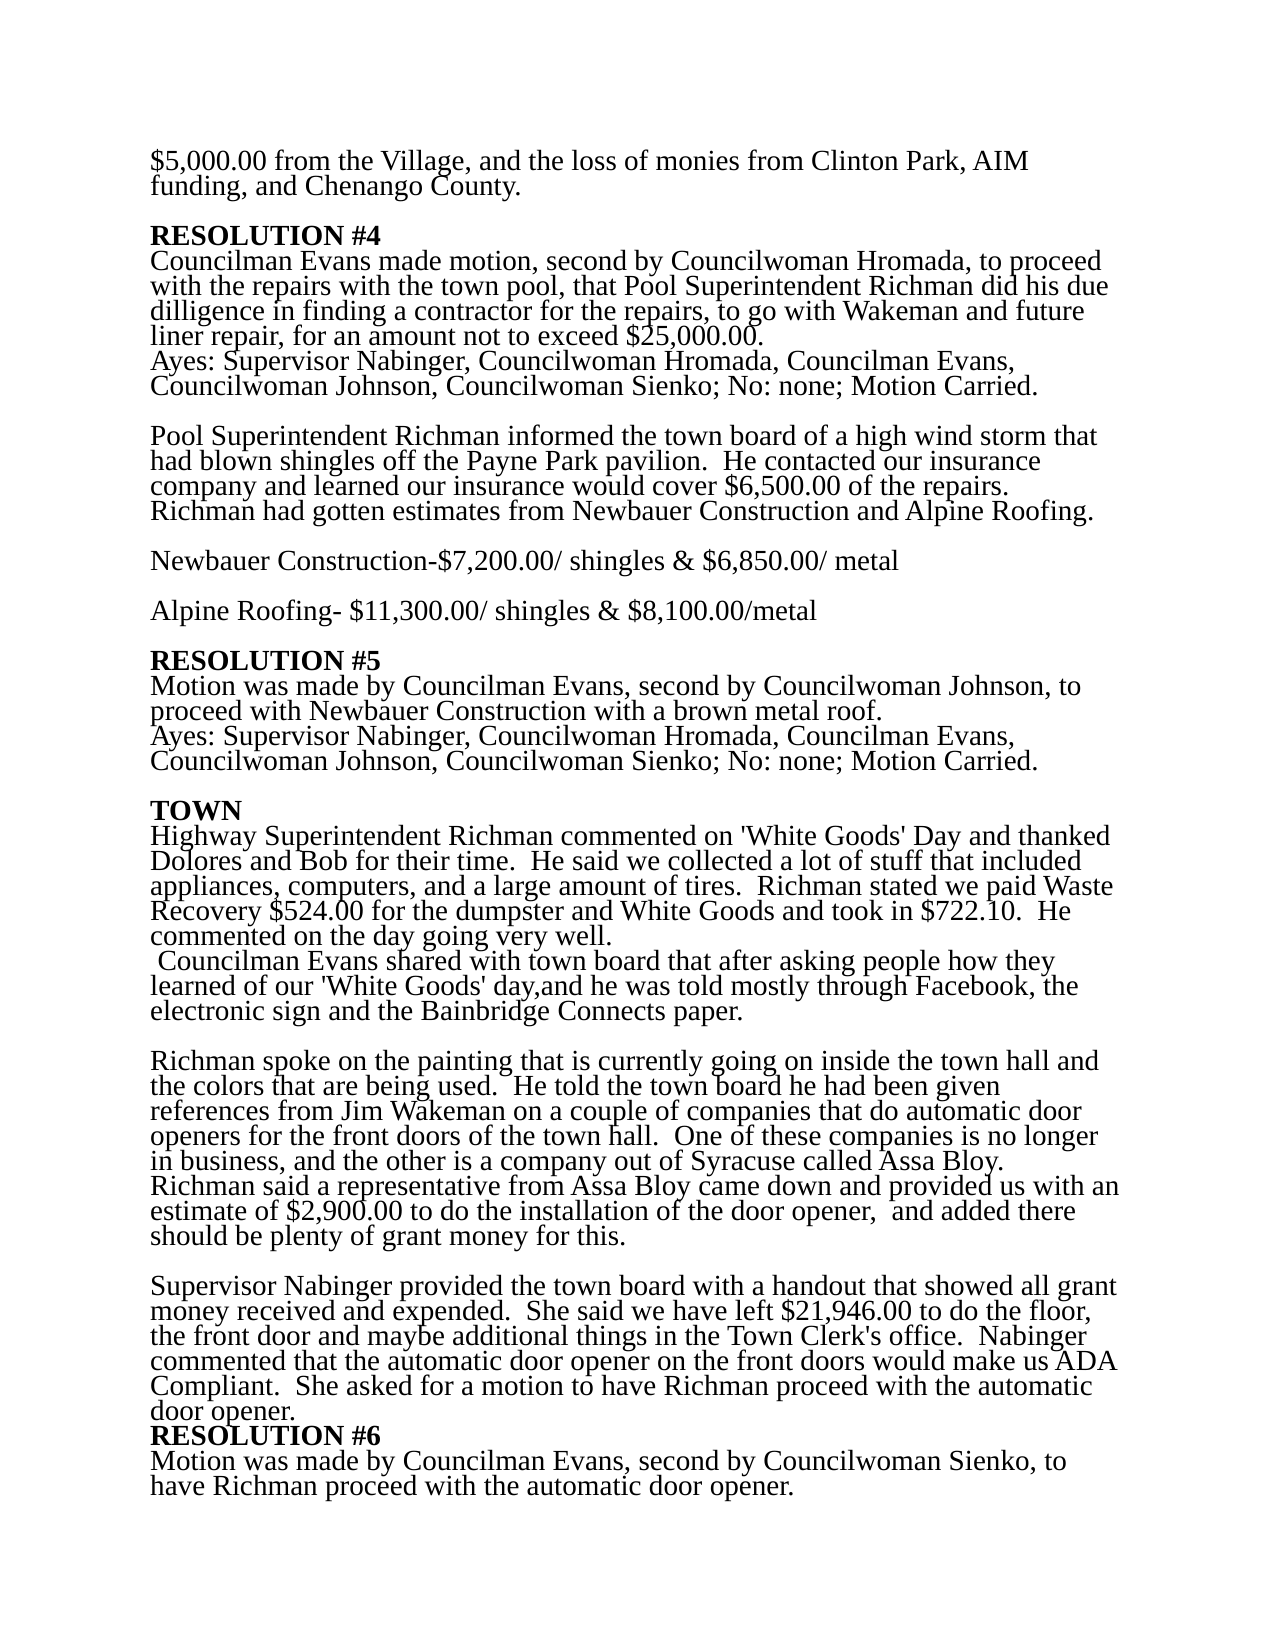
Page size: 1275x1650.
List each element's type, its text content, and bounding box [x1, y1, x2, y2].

text RESOLUTION #6 [150, 1425, 1125, 1450]
text Pool Superintendent Richman informed the town board of a high wind storm that had blown shingles off the Payne Park pavilion. He contacted our insurance company and learned our insurance would cover $6,500.00 of the repairs. Richman had gotten estimates from Newbauer Construction and Alpine Roofing. [150, 425, 1125, 525]
text Richman spoke on the painting that is currently going on inside the town hall and the colors that are being used. He told the town board he had been given references from Jim Wakeman on a couple of companies that do automatic door openers for the front doors of the town hall. One of these companies is no longer in business, and the other is a company out of Syracuse called Assa Bloy. [150, 1050, 1125, 1175]
text Newbauer Construction-$7,200.00/ shingles & $6,850.00/ metal [150, 550, 1125, 575]
text RESOLUTION #5 [150, 650, 1125, 675]
text RESOLUTION #4 [150, 225, 1125, 250]
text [150, 150, 1125, 200]
text Ayes: Supervisor Nabinger, Councilwoman Hromada, Councilman Evans, Councilwoman Johnson, Councilwoman Sienko; No: none; Motion Carried. [150, 350, 1125, 400]
text Ayes: Supervisor Nabinger, Councilwoman Hromada, Councilman Evans, Councilwoman Johnson, Councilwoman Sienko; No: none; Motion Carried. [150, 725, 1125, 775]
text Richman said a representative from Assa Bloy came down and provided us with an estimate of $2,900.00 to do the installation of the door opener, and added there should be plenty of grant money for this. [150, 1175, 1125, 1250]
text Motion was made by Councilman Evans, second by Councilwoman Johnson, to proceed with Newbauer Construction with a brown metal roof. [150, 675, 1125, 725]
text Alpine Roofing- $11,300.00/ shingles & $8,100.00/metal [150, 600, 1125, 625]
text Supervisor Nabinger provided the town board with a handout that showed all grant money received and expended. She said we have left $21,946.00 to do the floor, the front door and maybe additional things in the Town Clerk's office. Nabinger commented that the automatic door opener on the front doors would make us ADA Compliant. She asked for a motion to have Richman proceed with the automatic door opener. [150, 1275, 1125, 1425]
text Councilman Evans made motion, second by Councilwoman Hromada, to proceed with the repairs with the town pool, that Pool Superintendent Richman did his due dilligence in finding a contractor for the repairs, to go with Wakeman and future liner repair, for an amount not to exceed $25,000.00. [150, 250, 1125, 350]
text Highway Superintendent Richman commented on 'White Goods' Day and thanked Dolores and Bob for their time. He said we collected a lot of stuff that included appliances, computers, and a large amount of tires. Richman stated we paid Waste Recovery $524.00 for the dumpster and White Goods and took in $722.10. He commented on the day going very well. [150, 825, 1125, 950]
text Councilman Evans shared with town board that after asking people how they learned of our 'White Goods' day,and he was told mostly through Facebook, the electronic sign and the Bainbridge Connects paper. [150, 950, 1125, 1025]
text Motion was made by Councilman Evans, second by Councilwoman Sienko, to have Richman proceed with the automatic door opener. [150, 1450, 1125, 1500]
text TOWN [150, 800, 1125, 825]
